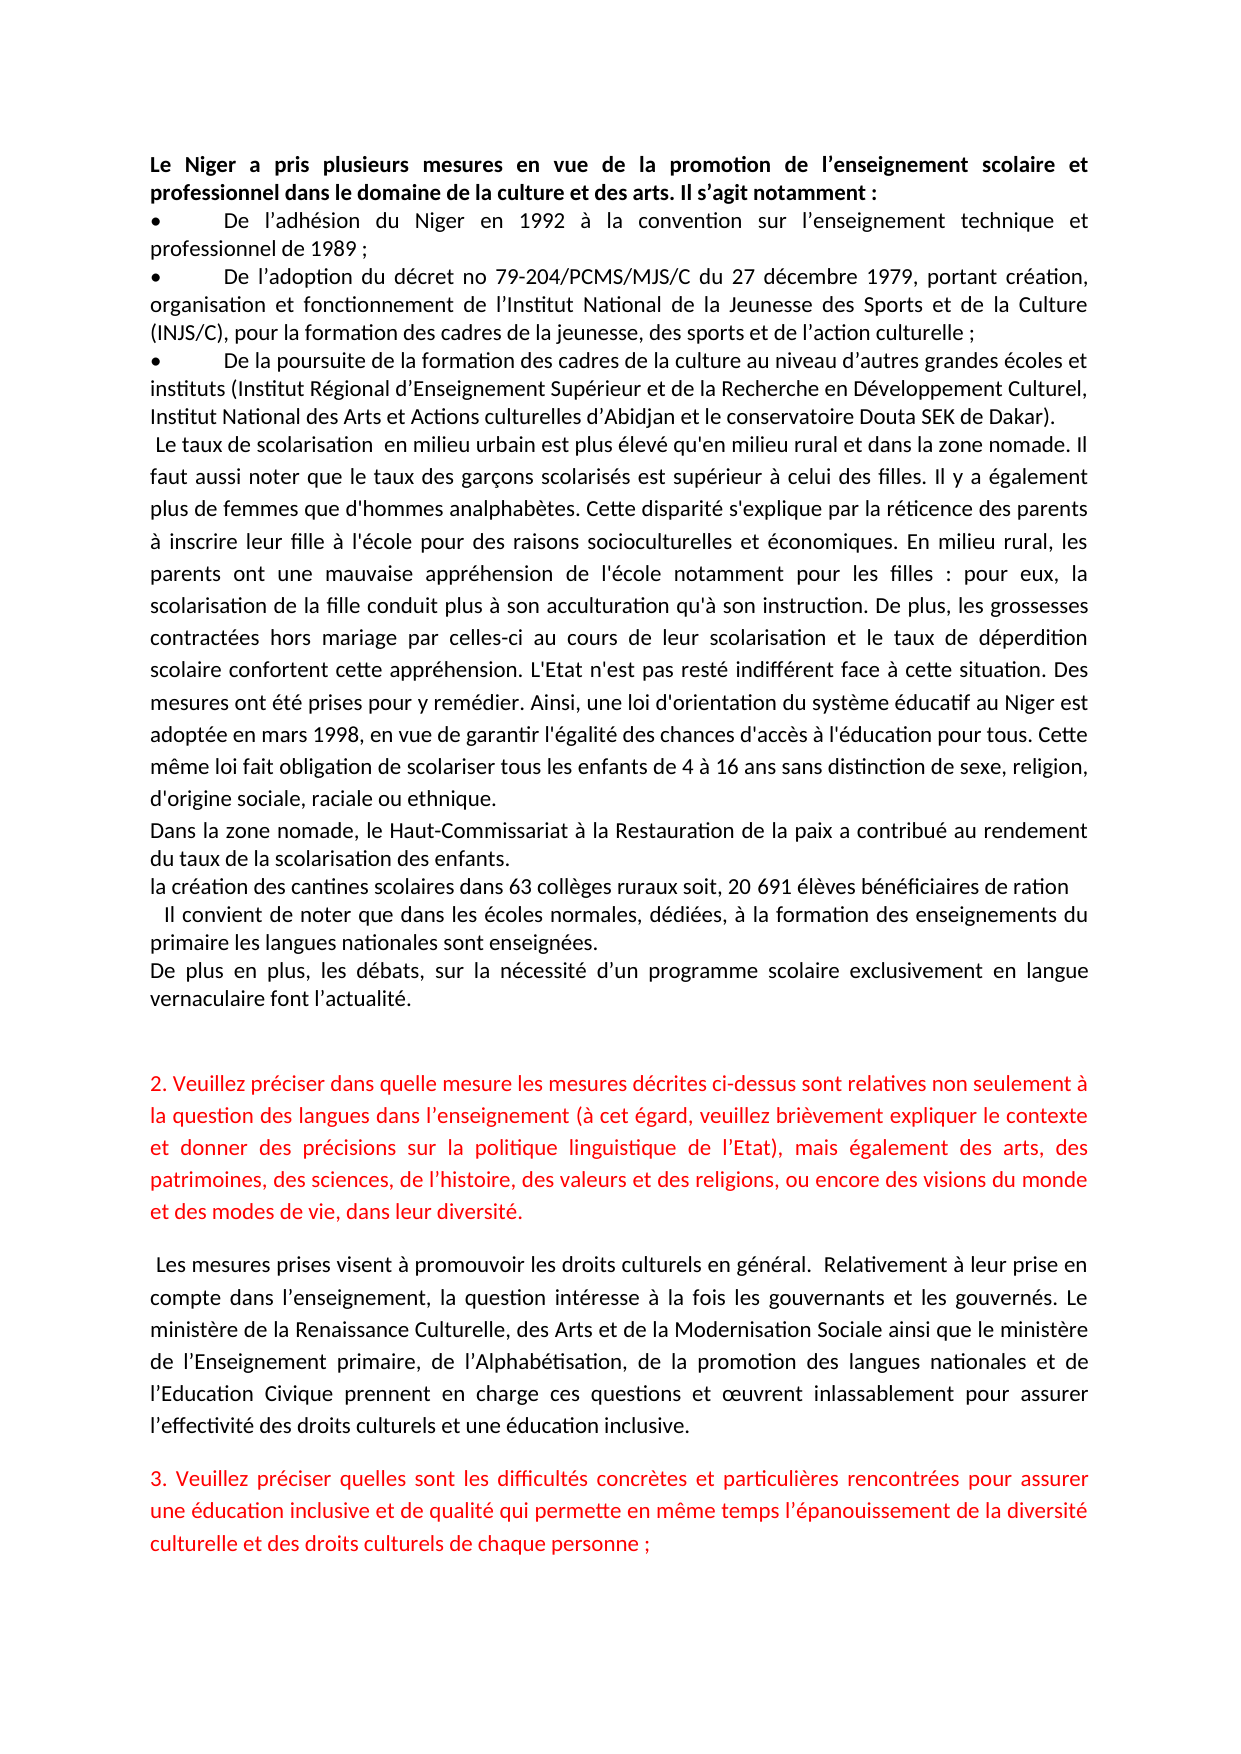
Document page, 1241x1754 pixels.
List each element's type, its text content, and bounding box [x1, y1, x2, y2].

text • De l’adoption du décret no 79-204/PCMS/MJS/C du 27 décembre 1979, portant création, organisation et fonctionnement de l’Institut National de la Jeunesse des Sports et de la Culture (INJS/C), pour la formation des cadres de la jeunesse, des sports et de l’action culturelle ; [150, 262, 1090, 346]
text Le taux de scolarisation en milieu urbain est plus élevé qu'en milieu rural et dans la zone nomade. Il faut aussi noter que le taux des garçons scolarisés est supérieur à celui des filles. Il y a également plus de femmes que d'hommes analphabètes. Cette disparité s'explique par la réticence des parents à inscrire leur fille à l'école pour des raisons socioculturelles et économiques. En milieu rural, les parents ont une mauvaise appréhension de l'école notamment pour les filles : pour eux, la scolarisation de la fille conduit plus à son acculturation qu'à son instruction. De plus, les grossesses contractées hors mariage par celles-ci au cours de leur scolarisation et le taux de déperdition scolaire confortent cette appréhension. L'Etat n'est pas resté indifférent face à cette situation. Des mesures ont été prises pour y remédier. Ainsi, une loi d'orientation du système éducatif au Niger est adoptée en mars 1998, en vue de garantir l'égalité des chances d'accès à l'éducation pour tous. Cette même loi fait obligation de scolariser tous les enfants de 4 à 16 ans sans distinction de sexe, religion, d'origine sociale, raciale ou ethnique. [150, 430, 1090, 812]
text • De l’adhésion du Niger en 1992 à la convention sur l’enseignement technique et professionnel de 1989 ; [150, 206, 1090, 262]
text Le Niger a pris plusieurs mesures en vue de la promotion de l’enseignement scolaire et professionnel dans le domaine de la culture et des arts. Il s’agit notamment : [150, 150, 1090, 206]
text Les mesures prises visent à promouvoir les droits culturels en général. Relativement à leur prise en compte dans l’enseignement, la question intéresse à la fois les gouvernants et les gouvernés. Le ministère de la Renaissance Culturelle, des Arts et de la Modernisation Sociale ainsi que le ministère de l’Enseignement primaire, de l’Alphabétisation, de la promotion des langues nationales et de l’Education Civique prennent en charge ces questions et œuvrent inlassablement pour assurer l’effectivité des droits culturels et une éducation inclusive. [150, 1250, 1090, 1439]
text la création des cantines scolaires dans 63 collèges ruraux soit, 20 691 élèves bénéficiaires de ration [150, 872, 1090, 901]
text De plus en plus, les débats, sur la nécessité d’un programme scolaire exclusivement en langue vernaculaire font l’actualité. [150, 957, 1090, 1013]
text • De la poursuite de la formation des cadres de la culture au niveau d’autres grandes écoles et instituts (Institut Régional d’Enseignement Supérieur et de la Recherche en Développement Culturel, Institut National des Arts et Actions culturelles d’Abidjan et le conservatoire Douta SEK de Dakar). [150, 346, 1090, 430]
text 3. Veuillez préciser quelles sont les difficultés concrètes et particulières rencontrées pour assurer une éducation inclusive et de qualité qui permette en même temps l’épanouissement de la diversité culturelle et des droits culturels de chaque personne ; [150, 1464, 1090, 1557]
text Dans la zone nomade, le Haut-Commissariat à la Restauration de la paix a contribué au rendement du taux de la scolarisation des enfants. [150, 816, 1090, 872]
text 2. Veuillez préciser dans quelle mesure les mesures décrites ci-dessus sont relatives non seulement à la question des langues dans l’enseignement (à cet égard, veuillez brièvement expliquer le contexte et donner des précisions sur la politique linguistique de l’Etat), mais également des arts, des patrimoines, des sciences, de l’histoire, des valeurs et des religions, ou encore des visions du monde et des modes de vie, dans leur diversité. [150, 1069, 1090, 1225]
text Il convient de noter que dans les écoles normales, dédiées, à la formation des enseignements du primaire les langues nationales sont enseignées. [150, 901, 1090, 957]
